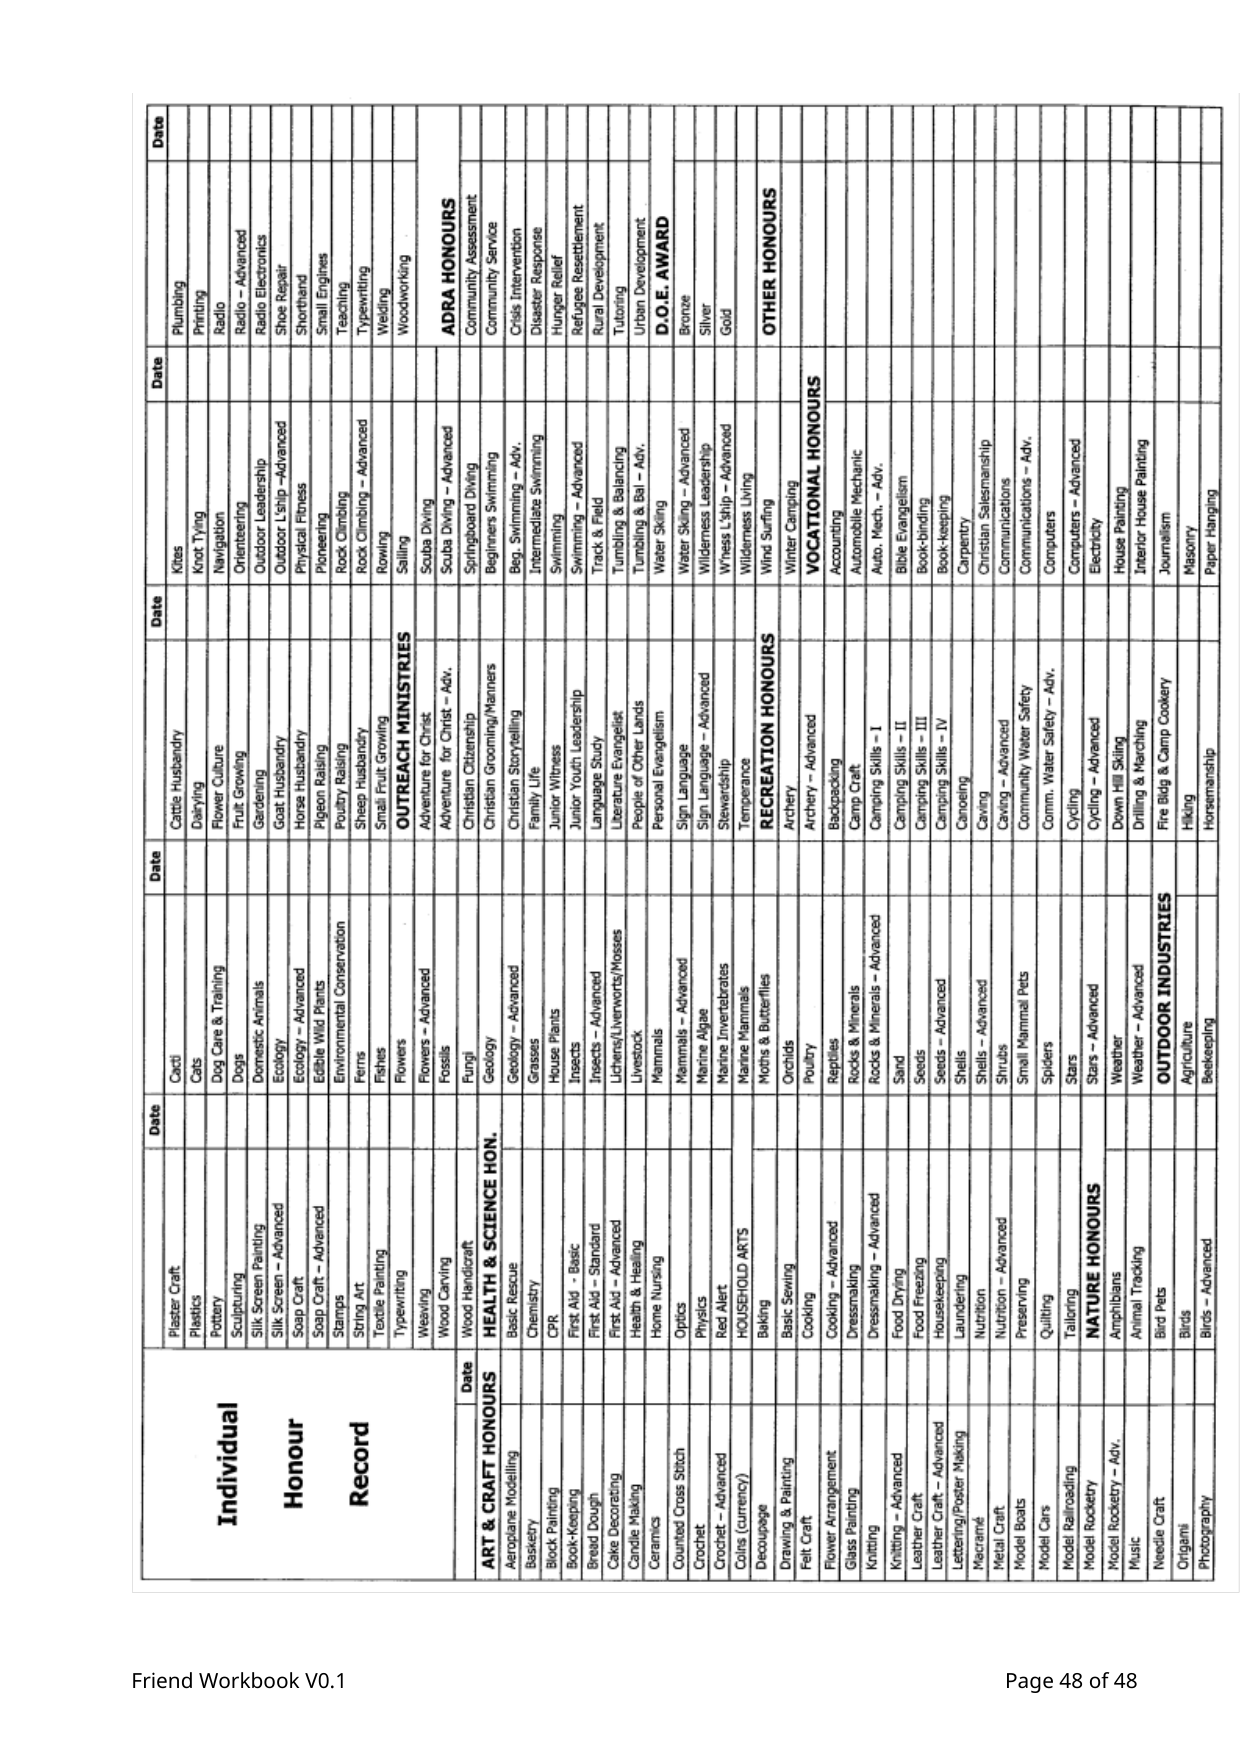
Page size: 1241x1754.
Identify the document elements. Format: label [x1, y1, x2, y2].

picture [131, 93, 1241, 1596]
